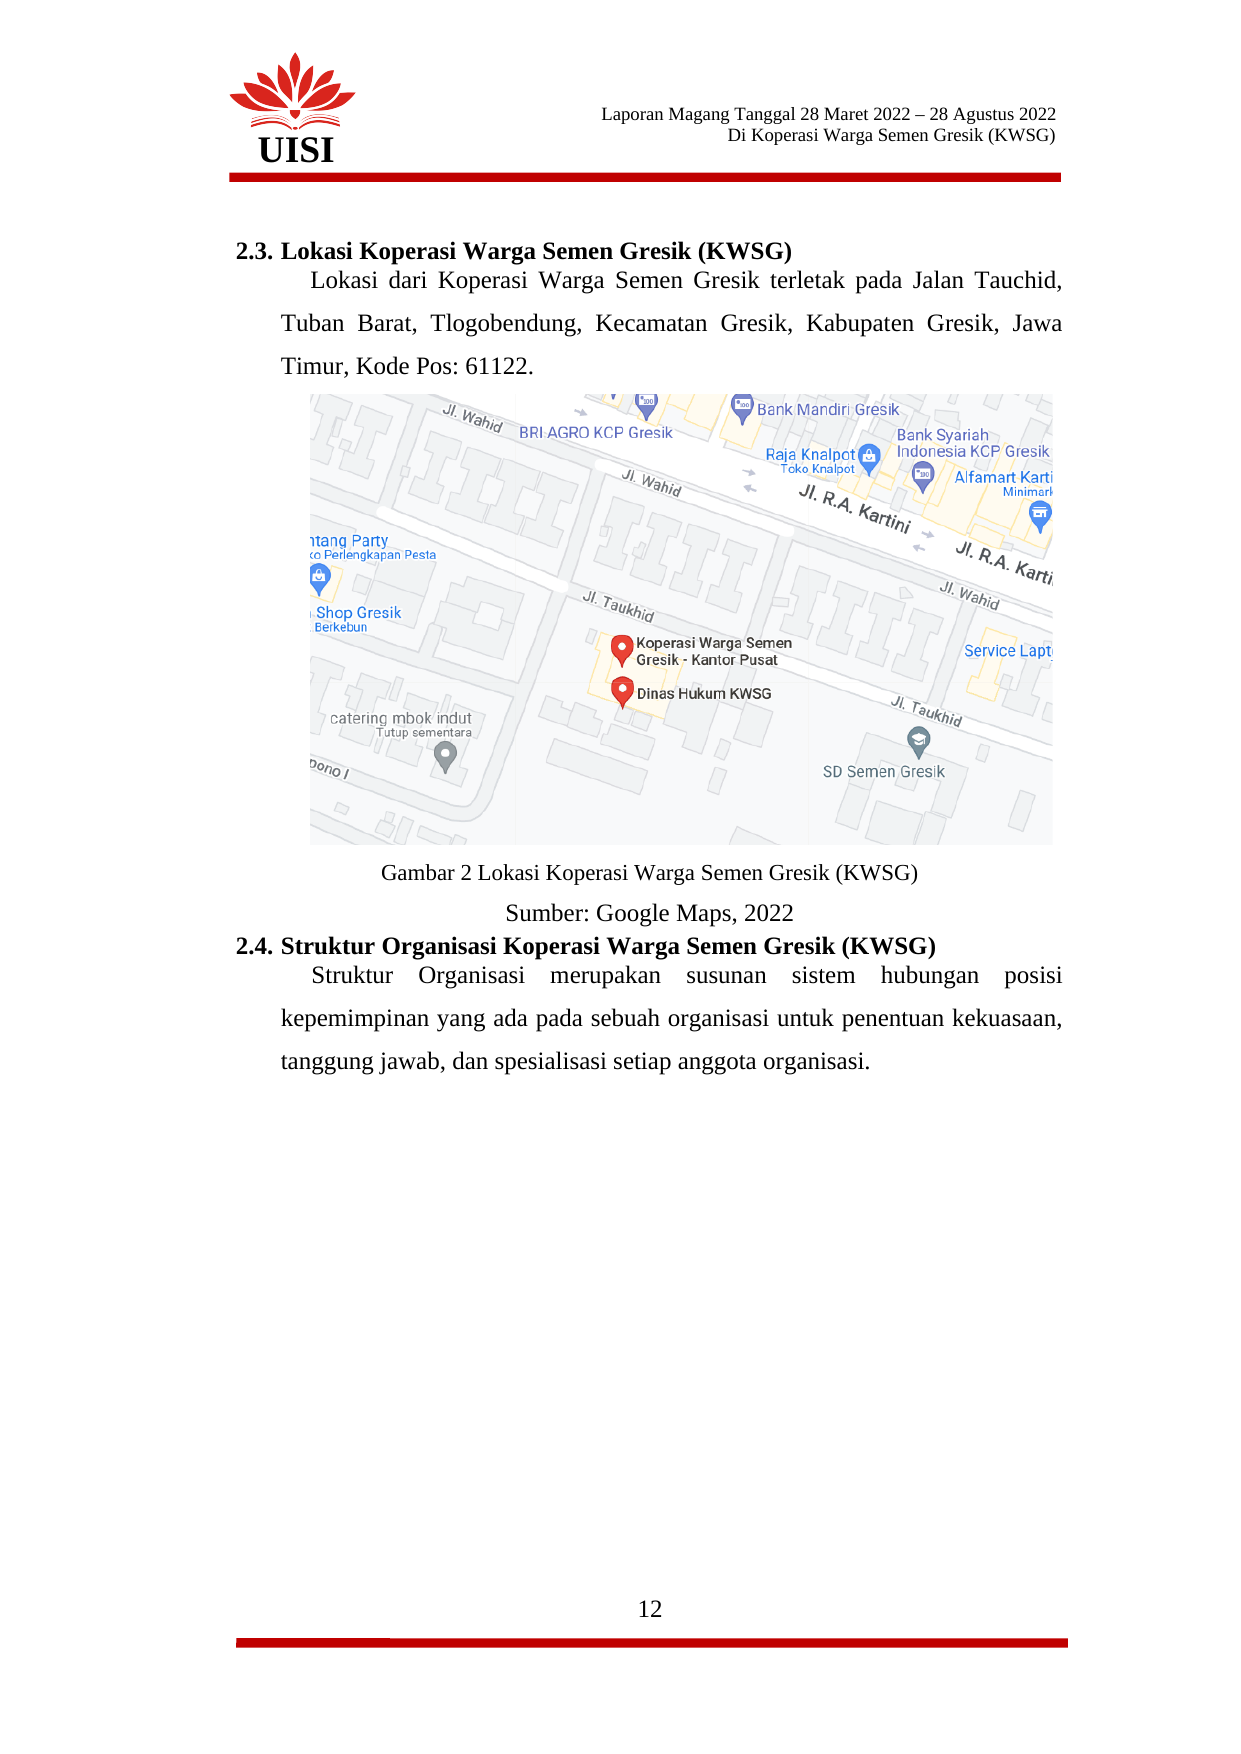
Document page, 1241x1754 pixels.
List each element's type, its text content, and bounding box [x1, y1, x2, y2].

picture [229, 52, 356, 139]
list Lokasi dari Koperasi Warga Semen Gresik terletak pada Jalan Tauchid, Tuban Barat, Tlogobendung, Kecamatan Gresik, Kabupaten Gresik, Jawa Timur, Kode Pos: 61122. [281, 265, 1063, 380]
text Sumber: Google Maps, 2022 [236, 898, 1063, 927]
picture [310, 394, 1053, 845]
text Gambar 2 Lokasi Koperasi Warga Semen Gresik (KWSG) [236, 859, 1063, 885]
subtitle Lokasi Koperasi Warga Semen Gresik (KWSG) [236, 236, 1063, 265]
subtitle Struktur Organisasi Koperasi Warga Semen Gresik (KWSG) [236, 931, 1063, 960]
list Struktur Organisasi merupakan susunan sistem hubungan posisi kepemimpinan yang ada pada sebuah organisasi untuk penentuan kekuasaan, tanggung jawab, dan spesialisasi setiap anggota organisasi. [281, 960, 1063, 1075]
